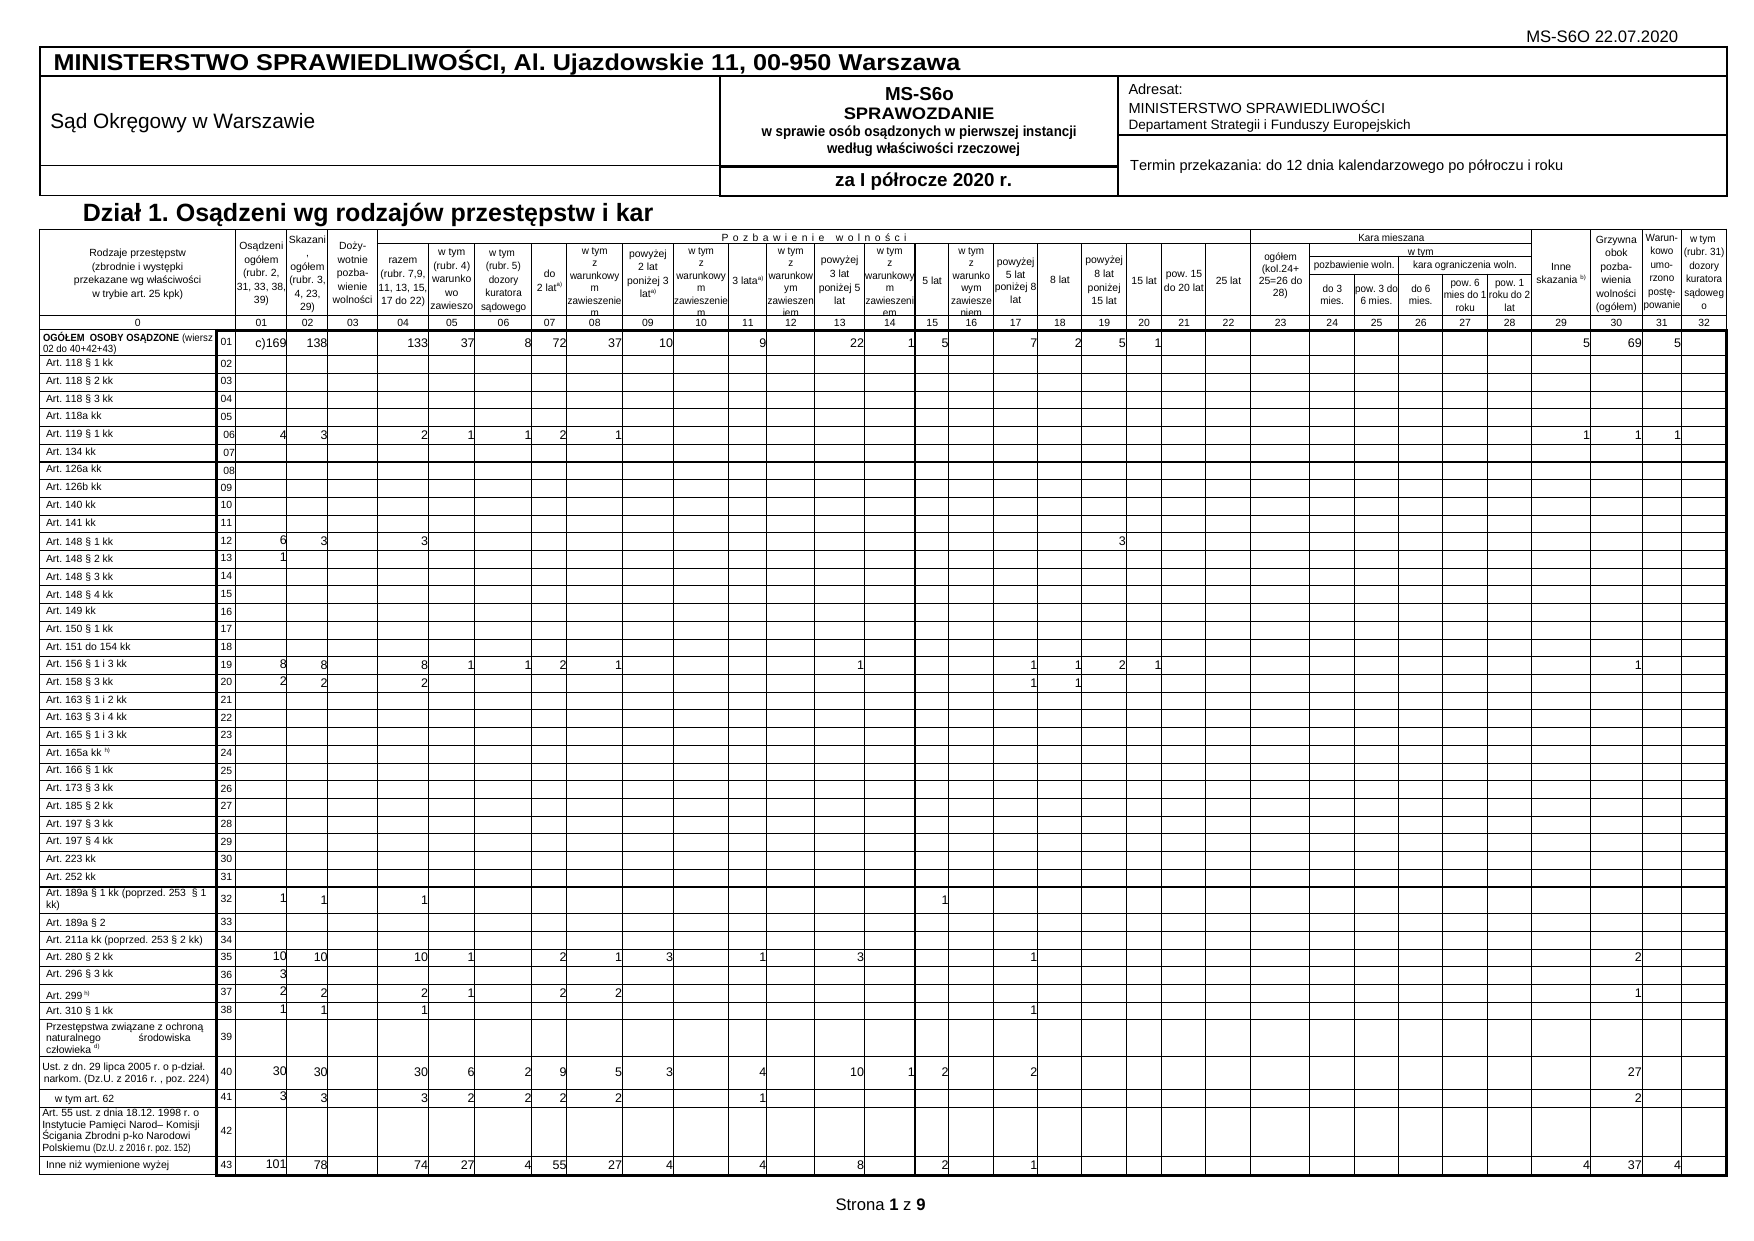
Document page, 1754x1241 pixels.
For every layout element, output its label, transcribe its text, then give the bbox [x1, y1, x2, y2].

table_cell [1310, 409, 1354, 426]
table_cell [1488, 427, 1531, 444]
table_cell Art. 118 § 3 kk [40, 392, 215, 408]
table_cell [1488, 1057, 1531, 1089]
table_cell [1682, 622, 1725, 638]
table_cell 15 [218, 586, 235, 603]
table_cell [1251, 985, 1309, 1002]
table_cell [865, 1020, 914, 1056]
table_cell [1162, 356, 1205, 373]
table_cell [1251, 516, 1309, 532]
table_cell [1038, 693, 1081, 709]
table_cell [729, 932, 766, 948]
table_cell [1206, 551, 1250, 568]
table_cell 8 [287, 657, 327, 674]
table_cell [865, 728, 914, 745]
table_cell Art. 163 § 1 i 2 kk [40, 693, 215, 709]
table_cell 2 [236, 985, 286, 1002]
table_cell 4 [1643, 1157, 1681, 1174]
table_cell [1399, 463, 1442, 479]
table_cell [916, 834, 948, 851]
table_cell [729, 604, 766, 621]
table_cell [378, 409, 428, 426]
table_cell [674, 852, 728, 869]
table_cell Art. 148 § 4 kk [40, 586, 215, 603]
table_cell za I półrocze 2020 r. [721, 168, 1117, 195]
table_header Kara mieszana [1251, 230, 1531, 243]
table_cell [532, 852, 566, 869]
table_cell [475, 498, 531, 514]
table_cell [674, 764, 728, 780]
table_cell [815, 1020, 864, 1056]
table_cell [287, 728, 327, 745]
table_cell pow. 6 mies do 1 roku [1443, 275, 1487, 315]
table_cell [767, 985, 814, 1002]
table_cell [815, 533, 864, 550]
table_cell [1251, 356, 1309, 373]
table_cell [1399, 1057, 1442, 1089]
table_cell [1251, 852, 1309, 869]
table_cell [1682, 932, 1725, 948]
table_cell [1443, 693, 1487, 709]
table_cell [1682, 799, 1725, 816]
table_cell 2 [236, 675, 286, 692]
table_cell [1310, 463, 1354, 479]
table_cell [1162, 985, 1205, 1002]
table_cell [1488, 950, 1531, 966]
table_cell 0 [40, 316, 235, 329]
table_cell 3 [287, 427, 327, 444]
table_cell [1643, 1020, 1681, 1056]
table_cell [429, 1108, 474, 1156]
table_cell Art. 134 kk [40, 445, 215, 461]
table_cell [1038, 356, 1081, 373]
table_cell [994, 427, 1037, 444]
table_cell 1 [729, 1090, 766, 1107]
table_cell [532, 967, 566, 984]
table_cell [1682, 1090, 1725, 1107]
table_cell [949, 1020, 993, 1056]
table_cell 2 [532, 427, 566, 444]
table_cell pow. 3 do 6 mies. [1355, 275, 1398, 315]
table_cell [949, 533, 993, 550]
table_cell 37 [1591, 1157, 1642, 1174]
table_cell [815, 551, 864, 568]
table_cell [994, 480, 1037, 497]
table_cell [767, 604, 814, 621]
table_cell [1251, 746, 1309, 762]
table_cell [916, 516, 948, 532]
table_cell [328, 533, 377, 550]
table_cell 07 [218, 445, 235, 461]
table_cell [328, 1157, 377, 1174]
table_cell [1082, 604, 1126, 621]
table_cell [1206, 533, 1250, 550]
table_cell 72 [532, 332, 566, 355]
table_cell [1038, 817, 1081, 833]
table_cell 4 [729, 1157, 766, 1174]
table_cell [1643, 640, 1681, 656]
table_cell [815, 498, 864, 514]
table_cell [767, 1108, 814, 1156]
table_cell [1643, 409, 1681, 426]
table_cell [1038, 445, 1081, 461]
table_cell [623, 888, 673, 913]
table_cell [1399, 356, 1442, 373]
table_cell [865, 1108, 914, 1156]
table_cell [1127, 799, 1161, 816]
table_cell 16 [949, 316, 993, 329]
table_cell [1532, 817, 1590, 833]
table_cell [865, 914, 914, 931]
table_cell 1 [567, 427, 622, 444]
table_cell [674, 888, 728, 913]
table_cell [475, 764, 531, 780]
table_cell [1127, 622, 1161, 638]
table_cell [1162, 817, 1205, 833]
table_cell [1206, 516, 1250, 532]
table_cell [1251, 332, 1309, 355]
table_cell [1206, 834, 1250, 851]
table_cell [287, 746, 327, 762]
table_cell 2 [1038, 332, 1081, 355]
table_cell [1251, 551, 1309, 568]
table_cell [1643, 764, 1681, 780]
table_cell [865, 888, 914, 913]
table_cell [1532, 1090, 1590, 1107]
table_cell [949, 516, 993, 532]
table_cell 8 [815, 1157, 864, 1174]
table_cell [949, 967, 993, 984]
table_cell [532, 1003, 566, 1019]
table_cell [1399, 604, 1442, 621]
table_cell [1532, 914, 1590, 931]
table_cell [1206, 710, 1250, 727]
table_cell [729, 781, 766, 798]
table_cell [865, 569, 914, 585]
table_cell [1127, 834, 1161, 851]
table_cell 16 [218, 604, 235, 621]
table_cell [1127, 693, 1161, 709]
table_cell [1643, 781, 1681, 798]
table_cell [1443, 427, 1487, 444]
table_cell [1643, 834, 1681, 851]
table_cell [994, 764, 1037, 780]
table_cell [475, 675, 531, 692]
table_cell [1355, 498, 1398, 514]
table_cell 3 [236, 967, 286, 984]
table_cell [949, 817, 993, 833]
table_cell [1206, 657, 1250, 674]
table_cell [1206, 1020, 1250, 1056]
table_cell [729, 888, 766, 913]
table_cell [532, 746, 566, 762]
table_cell [429, 480, 474, 497]
table_cell [41, 166, 719, 195]
table_cell [1591, 710, 1642, 727]
table_cell 4 [475, 1157, 531, 1174]
table_cell [1082, 1108, 1126, 1156]
table_cell [1532, 657, 1590, 674]
table_cell [532, 1108, 566, 1156]
table_cell [1206, 356, 1250, 373]
table_cell [1532, 764, 1590, 780]
table_cell [767, 569, 814, 585]
table_cell [236, 834, 286, 851]
table_cell [994, 834, 1037, 851]
table_cell [1591, 1003, 1642, 1019]
table_cell [429, 604, 474, 621]
table_cell [729, 746, 766, 762]
table_cell [729, 445, 766, 461]
table_cell [674, 1020, 728, 1056]
table_cell [815, 888, 864, 913]
table_cell 4 [1532, 1157, 1590, 1174]
table_cell [1082, 675, 1126, 692]
table_cell [1443, 799, 1487, 816]
table_cell [1038, 1108, 1081, 1156]
table_cell [1206, 852, 1250, 869]
table_cell [1127, 888, 1161, 913]
table_cell [1355, 657, 1398, 674]
table_cell [532, 710, 566, 727]
table_cell [1162, 1108, 1205, 1156]
table_cell [623, 569, 673, 585]
table_cell [1532, 967, 1590, 984]
table_cell [567, 914, 622, 931]
table_cell [1355, 516, 1398, 532]
table_cell [1162, 950, 1205, 966]
table_cell [429, 569, 474, 585]
table_cell [1591, 640, 1642, 656]
table_cell [674, 870, 728, 886]
table_cell [1251, 463, 1309, 479]
table_cell do 6 mies. [1399, 275, 1442, 315]
table_cell [475, 551, 531, 568]
table_cell [1310, 728, 1354, 745]
table_cell [475, 817, 531, 833]
table_cell [1682, 463, 1725, 479]
table_cell [1162, 427, 1205, 444]
table_cell [1591, 1020, 1642, 1056]
table_cell [1310, 675, 1354, 692]
table_cell [1127, 445, 1161, 461]
table_cell [949, 586, 993, 603]
table_cell [674, 374, 728, 391]
table_cell [729, 1108, 766, 1156]
table_cell powyżej 2 lat poniżej 3 lata) [623, 244, 673, 315]
table_cell [378, 586, 428, 603]
table_cell [674, 551, 728, 568]
table_cell [674, 463, 728, 479]
table_cell [328, 675, 377, 692]
table_cell [1399, 693, 1442, 709]
table_cell [328, 914, 377, 931]
table_cell [475, 693, 531, 709]
table_cell [475, 1020, 531, 1056]
table_cell [475, 870, 531, 886]
table_cell [475, 985, 531, 1002]
table_cell [1488, 799, 1531, 816]
table_cell [1162, 533, 1205, 550]
table_cell [328, 427, 377, 444]
table_cell [429, 932, 474, 948]
table_cell [1206, 932, 1250, 948]
table_cell [674, 445, 728, 461]
table_cell [1127, 498, 1161, 514]
table_cell [916, 914, 948, 931]
table_cell [1591, 870, 1642, 886]
table_cell [532, 409, 566, 426]
table_cell [1532, 409, 1590, 426]
table_cell [1127, 1003, 1161, 1019]
table_cell [1355, 675, 1398, 692]
table_cell [1162, 675, 1205, 692]
table_cell [994, 870, 1037, 886]
table_cell [378, 817, 428, 833]
table_cell 8 [475, 332, 531, 355]
table_cell [1310, 764, 1354, 780]
table_cell [378, 463, 428, 479]
table_cell Art. 197 § 3 kk [40, 817, 215, 833]
table_cell [865, 675, 914, 692]
table_cell [916, 640, 948, 656]
table_cell [729, 1020, 766, 1056]
table_cell [1643, 799, 1681, 816]
table_cell [1399, 728, 1442, 745]
table_cell [1038, 728, 1081, 745]
table_cell [567, 967, 622, 984]
table_cell [1355, 1057, 1398, 1089]
table_cell [949, 764, 993, 780]
table_cell [475, 586, 531, 603]
table_cell 30 [1591, 316, 1642, 329]
table_cell Ust. z dn. 29 lipca 2005 r. o p-dział. narkom. (Dz.U. z 2016 r. , poz. 224) [40, 1057, 215, 1089]
table_cell [1591, 622, 1642, 638]
table_cell [949, 1108, 993, 1156]
table_cell 55 [532, 1157, 566, 1174]
table_cell [1643, 870, 1681, 886]
table_cell 21 [218, 693, 235, 709]
table_cell [1488, 569, 1531, 585]
table_cell [287, 967, 327, 984]
table_cell [1399, 374, 1442, 391]
table_cell [994, 799, 1037, 816]
table_cell [949, 799, 993, 816]
table_cell [1355, 374, 1398, 391]
table_cell [328, 746, 377, 762]
table_cell [815, 870, 864, 886]
table_cell [674, 586, 728, 603]
table_cell [674, 967, 728, 984]
table_cell [674, 516, 728, 532]
table_cell [1251, 409, 1309, 426]
table_cell [328, 657, 377, 674]
table_cell [729, 1003, 766, 1019]
table_cell [1399, 852, 1442, 869]
table_cell [865, 374, 914, 391]
table_cell [567, 356, 622, 373]
table_cell [1443, 852, 1487, 869]
table_cell [475, 356, 531, 373]
table_cell 19 [218, 657, 235, 674]
table_cell [1127, 950, 1161, 966]
table_cell [1532, 852, 1590, 869]
table_cell [994, 551, 1037, 568]
table_cell [815, 764, 864, 780]
table_cell [1355, 356, 1398, 373]
table_cell [1162, 967, 1205, 984]
table_cell [1310, 516, 1354, 532]
table_cell [815, 356, 864, 373]
table_cell [949, 332, 993, 355]
table_cell pozbawienie woln. [1310, 257, 1398, 273]
table_cell [994, 1108, 1037, 1156]
table_cell [429, 675, 474, 692]
table_cell [1251, 480, 1309, 497]
table_cell [767, 374, 814, 391]
table_cell [623, 799, 673, 816]
table_cell 07 [532, 316, 566, 329]
table_cell [729, 463, 766, 479]
table_cell [1082, 1020, 1126, 1056]
table_cell [1591, 374, 1642, 391]
table_cell [949, 950, 993, 966]
table_cell [1162, 516, 1205, 532]
table_cell 26 [218, 781, 235, 798]
table_cell 3 [1082, 533, 1126, 550]
table_cell [1355, 569, 1398, 585]
table_cell [1127, 356, 1161, 373]
table_cell [1162, 551, 1205, 568]
table_cell [1251, 1108, 1309, 1156]
table_cell [1127, 569, 1161, 585]
table_cell [1082, 1057, 1126, 1089]
table_cell [1082, 710, 1126, 727]
table_cell 15 [916, 316, 948, 329]
table_cell 22 [1206, 316, 1250, 329]
table_cell [767, 516, 814, 532]
table_cell [1038, 710, 1081, 727]
table_cell 1 [994, 675, 1037, 692]
table_cell [328, 569, 377, 585]
table_cell [1162, 710, 1205, 727]
table_cell [674, 781, 728, 798]
table_cell [532, 932, 566, 948]
table_cell [287, 586, 327, 603]
table_cell 05 [429, 316, 474, 329]
table_cell [1399, 817, 1442, 833]
table_cell [1399, 781, 1442, 798]
table_cell [429, 817, 474, 833]
table_cell [532, 569, 566, 585]
table_cell [1162, 586, 1205, 603]
table_cell [865, 1003, 914, 1019]
table_cell [865, 781, 914, 798]
table_cell [1443, 604, 1487, 621]
table_cell [674, 710, 728, 727]
table_cell Art. 148 § 2 kk [40, 551, 215, 568]
table_cell do 3 mies. [1310, 275, 1354, 315]
table_cell Art. 158 § 3 kk [40, 675, 215, 692]
table_cell [1251, 498, 1309, 514]
table_cell w tym art. 62 [40, 1090, 215, 1107]
table_cell [1399, 932, 1442, 948]
table_cell [729, 586, 766, 603]
table_cell [815, 834, 864, 851]
table_cell [429, 586, 474, 603]
table_cell [865, 834, 914, 851]
table_cell [729, 392, 766, 408]
table_cell 1 [994, 657, 1037, 674]
table_cell [1082, 356, 1126, 373]
table_cell [623, 710, 673, 727]
table_cell [567, 586, 622, 603]
table_cell 38 [218, 1003, 235, 1019]
table_cell [1310, 569, 1354, 585]
table_cell [949, 498, 993, 514]
table_cell [1443, 1108, 1487, 1156]
table_cell [865, 1157, 914, 1174]
table_cell [1532, 1003, 1590, 1019]
table_cell [623, 1020, 673, 1056]
table_cell 10 [287, 950, 327, 966]
table_cell [1310, 1003, 1354, 1019]
table_cell Art. 189a § 2 [40, 914, 215, 931]
table_cell [1532, 710, 1590, 727]
table_cell [1251, 1057, 1309, 1089]
table_cell [767, 463, 814, 479]
table_cell 26 [1399, 316, 1442, 329]
table_cell [1443, 950, 1487, 966]
table_cell [236, 480, 286, 497]
text Dział 1. Osądzeni wg rodzajów przestępstw i kar [83, 201, 1678, 226]
table_cell [1682, 604, 1725, 621]
table_cell 1 [994, 950, 1037, 966]
table_cell [674, 640, 728, 656]
table_cell [1488, 746, 1531, 762]
table_cell [1082, 1090, 1126, 1107]
table_cell [287, 870, 327, 886]
table_cell 2 [532, 1090, 566, 1107]
table_cell [475, 967, 531, 984]
table_cell [994, 693, 1037, 709]
table_cell [1251, 586, 1309, 603]
table_cell powyżej 3 lat poniżej 5 lat [815, 244, 864, 315]
table_cell [378, 622, 428, 638]
table_cell [236, 498, 286, 514]
table_cell [916, 799, 948, 816]
table_cell [767, 710, 814, 727]
table_cell [328, 764, 377, 780]
table_cell [429, 967, 474, 984]
table_cell [1643, 657, 1681, 674]
table_cell [1443, 516, 1487, 532]
table_cell [328, 551, 377, 568]
table_cell [729, 516, 766, 532]
table_cell [1082, 693, 1126, 709]
table_header Warun- kowo umo- rzono postę- powanie [1643, 230, 1681, 315]
table_cell [1643, 1108, 1681, 1156]
table_cell [328, 463, 377, 479]
table_cell [1038, 551, 1081, 568]
table_cell Art. 189a § 1 kk (poprzed. 253 § 1 kk) [40, 888, 215, 913]
table_cell [949, 392, 993, 408]
table_cell 4 [729, 1057, 766, 1089]
table_cell [429, 746, 474, 762]
table_cell [1251, 569, 1309, 585]
table_cell [1591, 764, 1642, 780]
table_cell [287, 480, 327, 497]
table_cell [1532, 888, 1590, 913]
table_cell 3 [378, 533, 428, 550]
table_cell [1206, 950, 1250, 966]
table_cell [567, 675, 622, 692]
table_cell [1643, 817, 1681, 833]
table_cell [1643, 392, 1681, 408]
table_cell [1355, 622, 1398, 638]
table_cell [1443, 533, 1487, 550]
table_cell [1310, 1108, 1354, 1156]
table_cell [1399, 1090, 1442, 1107]
table_cell [916, 657, 948, 674]
table_cell [623, 392, 673, 408]
table_cell [1399, 551, 1442, 568]
table_cell [815, 374, 864, 391]
table_cell [1443, 1003, 1487, 1019]
table_cell [1643, 533, 1681, 550]
table_cell [287, 498, 327, 514]
table_cell [328, 967, 377, 984]
table_cell w tym z warunkowym zawieszeniem [674, 244, 728, 315]
table_cell [1399, 914, 1442, 931]
table_cell [1488, 728, 1531, 745]
table_cell [674, 675, 728, 692]
table_cell Art. 118 § 1 kk [40, 356, 215, 373]
table_cell [328, 1057, 377, 1089]
table_cell [1532, 604, 1590, 621]
table_cell [729, 799, 766, 816]
table_cell [1162, 1090, 1205, 1107]
table_cell [532, 480, 566, 497]
table_cell [1355, 914, 1398, 931]
table_cell [1488, 764, 1531, 780]
table_cell [1443, 746, 1487, 762]
table_cell [1038, 1157, 1081, 1174]
table_cell [1038, 1057, 1081, 1089]
table_cell [287, 914, 327, 931]
table_cell [916, 985, 948, 1002]
table_cell [1251, 950, 1309, 966]
table_cell [729, 870, 766, 886]
table_cell [1532, 516, 1590, 532]
table_cell [1443, 710, 1487, 727]
table_cell 37 [429, 332, 474, 355]
table_cell [475, 374, 531, 391]
table_cell [1488, 985, 1531, 1002]
table_cell [767, 445, 814, 461]
table_cell [1682, 1057, 1725, 1089]
table_cell [949, 356, 993, 373]
table_cell [916, 569, 948, 585]
table_cell [1682, 675, 1725, 692]
table_cell [1251, 374, 1309, 391]
table_cell 1 [567, 657, 622, 674]
table_cell kara ograniczenia woln. [1399, 257, 1531, 273]
table_cell [1127, 852, 1161, 869]
table_cell [1162, 888, 1205, 913]
table_cell [916, 950, 948, 966]
table_cell 31 [218, 870, 235, 886]
table_cell [1310, 640, 1354, 656]
table_cell [1488, 657, 1531, 674]
table_cell [328, 640, 377, 656]
table_cell Art. 140 kk [40, 498, 215, 514]
table_header w tym (rubr. 31) dozory kuratora sądowego [1682, 230, 1726, 315]
table_cell [1591, 392, 1642, 408]
table_cell [767, 950, 814, 966]
table_cell [1643, 480, 1681, 497]
table_cell [1162, 932, 1205, 948]
table_cell 13 [218, 551, 235, 568]
table_cell 13 [815, 316, 864, 329]
table_cell [429, 463, 474, 479]
table_cell [729, 764, 766, 780]
table_cell 1 [378, 888, 428, 913]
table_cell [1038, 392, 1081, 408]
table_cell Adresat: MINISTERSTWO SPRAWIEDLIWOŚCI Departament Strategii i Funduszy Europejskich [1119, 77, 1726, 134]
table_cell [236, 586, 286, 603]
table_cell [949, 374, 993, 391]
table_cell [1127, 480, 1161, 497]
table_cell 11 [218, 516, 235, 532]
table_cell 04 [378, 316, 428, 329]
table_cell [623, 427, 673, 444]
table_cell [1206, 498, 1250, 514]
table_cell 27 [429, 1157, 474, 1174]
table_cell [865, 533, 914, 550]
table_cell 6 [236, 533, 286, 550]
table_cell Art. 151 do 154 kk [40, 640, 215, 656]
table_cell 02 [287, 316, 327, 329]
table_cell [1251, 817, 1309, 833]
table_cell [1355, 409, 1398, 426]
table_cell [1310, 693, 1354, 709]
table_cell [1532, 622, 1590, 638]
table_cell 27 [567, 1157, 622, 1174]
table_cell 6 [429, 1057, 474, 1089]
table_cell [287, 1020, 327, 1056]
table_cell [1355, 1157, 1398, 1174]
table_cell [287, 852, 327, 869]
table_cell [1127, 392, 1161, 408]
table_cell [1443, 728, 1487, 745]
table_cell [865, 764, 914, 780]
table_cell [994, 516, 1037, 532]
table_cell [567, 1020, 622, 1056]
table_cell [1355, 932, 1398, 948]
table_header Inne skazania b) [1532, 230, 1590, 315]
table_cell 24 [1310, 316, 1354, 329]
table_cell [916, 781, 948, 798]
table_cell [767, 852, 814, 869]
table_cell [729, 834, 766, 851]
table_cell [378, 551, 428, 568]
table_cell [1591, 1108, 1642, 1156]
table_cell [1127, 1157, 1161, 1174]
table_cell [994, 985, 1037, 1002]
table_cell 1 [429, 657, 474, 674]
table_cell [1399, 480, 1442, 497]
table_cell [1162, 1020, 1205, 1056]
table_cell [1399, 427, 1442, 444]
table_cell [1682, 356, 1725, 373]
table_cell [475, 728, 531, 745]
table_cell [1251, 1090, 1309, 1107]
table_cell [532, 498, 566, 514]
table_cell [865, 852, 914, 869]
table_cell [328, 622, 377, 638]
table_cell 1 [287, 888, 327, 913]
table_cell [767, 640, 814, 656]
table_cell [1310, 1157, 1354, 1174]
table_cell [1038, 1020, 1081, 1056]
table_cell [1162, 374, 1205, 391]
table_cell [949, 622, 993, 638]
table_cell [865, 657, 914, 674]
table_cell [623, 516, 673, 532]
table_cell [916, 1003, 948, 1019]
table_cell Przestępstwa związane z ochroną naturalnego środowiska człowieka d) [40, 1020, 215, 1056]
table_cell 25 [1355, 316, 1398, 329]
table_cell [1127, 1090, 1161, 1107]
table_cell do 2 lata) [532, 244, 566, 315]
table_cell [1251, 445, 1309, 461]
table_cell [1443, 569, 1487, 585]
table_cell [1206, 640, 1250, 656]
table_cell [1443, 586, 1487, 603]
table_cell [1206, 622, 1250, 638]
table_cell [916, 1090, 948, 1107]
table_cell [815, 604, 864, 621]
table_cell [815, 799, 864, 816]
table_cell 2 [532, 950, 566, 966]
table_cell Art. 119 § 1 kk [40, 427, 215, 444]
table_cell [1162, 657, 1205, 674]
table_cell 03 [328, 316, 377, 329]
table_cell [287, 445, 327, 461]
table_cell [729, 728, 766, 745]
table_cell [949, 852, 993, 869]
table_cell [865, 392, 914, 408]
table_cell [429, 710, 474, 727]
table_cell Art. 165 § 1 i 3 kk [40, 728, 215, 745]
table_cell [1682, 710, 1725, 727]
table_cell [815, 480, 864, 497]
table_cell [815, 693, 864, 709]
table_cell [567, 551, 622, 568]
table_cell 29 [1532, 316, 1590, 329]
table_cell [865, 604, 914, 621]
table_cell 04 [218, 392, 235, 408]
table_cell [1643, 932, 1681, 948]
table_cell 8 lat [1038, 244, 1081, 315]
table_cell [1399, 657, 1442, 674]
table_cell [767, 1157, 814, 1174]
table_cell 01 [218, 332, 235, 355]
table_cell [378, 1020, 428, 1056]
table_cell 01 [236, 316, 286, 329]
table_cell [1399, 1020, 1442, 1056]
table_cell [1127, 374, 1161, 391]
table_cell [236, 914, 286, 931]
table_cell 2 [567, 1090, 622, 1107]
table_cell [475, 799, 531, 816]
table_cell 2 [1082, 657, 1126, 674]
table_cell [815, 852, 864, 869]
table_cell [1682, 817, 1725, 833]
table_cell Art. 223 kk [40, 852, 215, 869]
table_cell [532, 551, 566, 568]
table_cell [767, 799, 814, 816]
table_cell [1355, 852, 1398, 869]
table_cell [1443, 817, 1487, 833]
table_cell [674, 427, 728, 444]
table_cell [1682, 693, 1725, 709]
table_cell [1082, 967, 1126, 984]
table_cell [994, 569, 1037, 585]
table_cell [1162, 622, 1205, 638]
table_cell [1251, 967, 1309, 984]
table_cell [916, 480, 948, 497]
table_cell [865, 710, 914, 727]
table_cell [1206, 480, 1250, 497]
table_cell [994, 374, 1037, 391]
table_cell 1 [994, 1003, 1037, 1019]
table_cell [1488, 781, 1531, 798]
table_cell [1251, 932, 1309, 948]
table_cell [1355, 445, 1398, 461]
table_cell 37 [218, 985, 235, 1002]
table_cell [532, 392, 566, 408]
table_cell [1643, 586, 1681, 603]
table_cell [1127, 409, 1161, 426]
table_cell [916, 498, 948, 514]
table_cell 3 [623, 1057, 673, 1089]
table_cell Art. 166 § 1 kk [40, 764, 215, 780]
table_cell [994, 932, 1037, 948]
table_cell [1206, 332, 1250, 355]
table_cell [236, 746, 286, 762]
table_cell 2 [475, 1057, 531, 1089]
table_cell [567, 834, 622, 851]
table_cell 1 [1643, 427, 1681, 444]
table_cell 39 [218, 1020, 235, 1056]
table_cell [767, 914, 814, 931]
table_cell [1038, 604, 1081, 621]
table_cell 8 [378, 657, 428, 674]
table_cell [767, 392, 814, 408]
table_cell [328, 710, 377, 727]
table_cell [236, 516, 286, 532]
table_cell [475, 392, 531, 408]
table_cell [1310, 445, 1354, 461]
table_cell [674, 746, 728, 762]
table_cell [1310, 604, 1354, 621]
table_cell [1206, 888, 1250, 913]
table_cell [1206, 1108, 1250, 1156]
table_cell [567, 852, 622, 869]
table_cell [328, 888, 377, 913]
table_cell [1082, 799, 1126, 816]
table_cell [567, 1003, 622, 1019]
table_cell [815, 746, 864, 762]
table_cell [767, 781, 814, 798]
table_cell w tym (rubr. 5) dozory kuratora sądowego [475, 244, 531, 315]
table_cell [1591, 675, 1642, 692]
table_cell [1082, 569, 1126, 585]
table_cell [994, 781, 1037, 798]
table_cell [1682, 746, 1725, 762]
table_cell [1206, 392, 1250, 408]
table_cell [1443, 551, 1487, 568]
table_cell [1682, 427, 1725, 444]
table_cell [1591, 498, 1642, 514]
table_cell w tym z warunkowym zawieszeniem [949, 244, 993, 315]
table_cell [623, 764, 673, 780]
table_cell [429, 409, 474, 426]
table_cell [949, 604, 993, 621]
table_cell [1591, 852, 1642, 869]
table_cell [1206, 967, 1250, 984]
table_cell 1 [865, 1057, 914, 1089]
table_cell [567, 409, 622, 426]
table_cell 5 [916, 332, 948, 355]
table_cell [815, 1090, 864, 1107]
table_cell 34 [218, 932, 235, 948]
table_cell [1682, 516, 1725, 532]
table_cell [815, 728, 864, 745]
table_cell [949, 551, 993, 568]
table_cell [1082, 463, 1126, 479]
table_cell 1 [1532, 427, 1590, 444]
table_cell [1310, 657, 1354, 674]
table_cell [1532, 1020, 1590, 1056]
table_cell [1443, 870, 1487, 886]
table_cell [1355, 764, 1398, 780]
table_cell [1038, 516, 1081, 532]
table_cell [623, 480, 673, 497]
table_cell [623, 817, 673, 833]
table_cell [1038, 781, 1081, 798]
table_cell [328, 586, 377, 603]
table_cell 14 [865, 316, 914, 329]
table_cell [674, 533, 728, 550]
table_cell [729, 551, 766, 568]
table_cell [1206, 586, 1250, 603]
table_cell 138 [287, 332, 327, 355]
table_cell [1251, 1020, 1309, 1056]
table_cell [1082, 622, 1126, 638]
table_cell [378, 746, 428, 762]
table_cell [429, 498, 474, 514]
table_cell [865, 622, 914, 638]
table_cell [1310, 950, 1354, 966]
table_cell [1310, 817, 1354, 833]
table_cell [1355, 480, 1398, 497]
table_cell 10 [815, 1057, 864, 1089]
table_cell [1310, 480, 1354, 497]
table_cell [1355, 799, 1398, 816]
table_cell [767, 498, 814, 514]
table_cell [1643, 746, 1681, 762]
table_cell [623, 1003, 673, 1019]
table_cell [1591, 799, 1642, 816]
table_cell 09 [623, 316, 673, 329]
table_cell 1 [729, 950, 766, 966]
table_cell 101 [236, 1157, 286, 1174]
table_cell [567, 374, 622, 391]
table_cell [1532, 985, 1590, 1002]
table_cell [994, 392, 1037, 408]
table_cell [1127, 1057, 1161, 1089]
table_cell [429, 781, 474, 798]
table_cell [1310, 622, 1354, 638]
table_cell [475, 852, 531, 869]
table_cell [994, 852, 1037, 869]
table_cell [1206, 781, 1250, 798]
table_cell [815, 445, 864, 461]
table_cell 1 [429, 950, 474, 966]
table_cell [1399, 640, 1442, 656]
table_cell [674, 498, 728, 514]
table_cell [674, 817, 728, 833]
table_cell 18 [218, 640, 235, 656]
table_cell [994, 817, 1037, 833]
table_cell [767, 533, 814, 550]
table_cell [475, 640, 531, 656]
table_cell [1310, 551, 1354, 568]
table_cell [475, 463, 531, 479]
table_cell [475, 888, 531, 913]
table_cell [236, 640, 286, 656]
table_cell [865, 799, 914, 816]
table_cell [475, 569, 531, 585]
table_cell Art. 141 kk [40, 516, 215, 532]
table_cell [674, 1157, 728, 1174]
table_cell [1399, 516, 1442, 532]
table_cell [1643, 967, 1681, 984]
table_cell [865, 932, 914, 948]
table_cell [1206, 427, 1250, 444]
table_cell [1643, 604, 1681, 621]
table_cell pow. 1 roku do 2 lat [1488, 275, 1531, 315]
table_cell [1591, 834, 1642, 851]
table_cell [623, 409, 673, 426]
table_cell 3 [287, 533, 327, 550]
table_cell Art. 252 kk [40, 870, 215, 886]
table_cell [429, 852, 474, 869]
table_cell [767, 728, 814, 745]
table_cell 3 [815, 950, 864, 966]
table_cell 41 [218, 1090, 235, 1107]
table_cell [1082, 427, 1126, 444]
table_cell [1038, 852, 1081, 869]
table_cell [1488, 392, 1531, 408]
table_cell [1532, 950, 1590, 966]
table_cell [623, 932, 673, 948]
table_cell [1532, 463, 1590, 479]
table_cell [1399, 332, 1442, 355]
table_cell [767, 746, 814, 762]
table_cell [1162, 1003, 1205, 1019]
table_cell [767, 1057, 814, 1089]
table_cell [475, 516, 531, 532]
table_cell [994, 498, 1037, 514]
table_cell [1488, 675, 1531, 692]
table_cell [532, 888, 566, 913]
table_cell [1355, 1020, 1398, 1056]
table_cell [378, 781, 428, 798]
table_cell [287, 622, 327, 638]
table_cell ogółem (kol.24+ 25=26 do 28) [1251, 244, 1309, 315]
table_cell [1127, 781, 1161, 798]
table_cell 8 [236, 657, 286, 674]
table_cell 03 [218, 374, 235, 391]
table_cell [1082, 746, 1126, 762]
table_cell [287, 392, 327, 408]
table_cell [767, 480, 814, 497]
table_cell [1206, 569, 1250, 585]
table_cell [328, 374, 377, 391]
table_cell [1488, 693, 1531, 709]
table_cell [1591, 551, 1642, 568]
table_cell 3 [623, 950, 673, 966]
table_cell [767, 427, 814, 444]
table_cell [1591, 445, 1642, 461]
table_cell 2 [532, 657, 566, 674]
table_cell [1682, 480, 1725, 497]
table_cell [567, 622, 622, 638]
table_cell [815, 781, 864, 798]
table_cell [567, 764, 622, 780]
table_cell [1082, 728, 1126, 745]
table_cell [1591, 569, 1642, 585]
table_cell [1082, 834, 1126, 851]
table_cell [1038, 985, 1081, 1002]
table_cell [567, 817, 622, 833]
table_cell [1355, 950, 1398, 966]
table_cell [1443, 834, 1487, 851]
table_cell [1162, 1057, 1205, 1089]
table_cell [1443, 640, 1487, 656]
table_cell [1532, 356, 1590, 373]
table_cell [475, 746, 531, 762]
table_cell [1082, 888, 1126, 913]
table_cell [1127, 870, 1161, 886]
table_cell [1443, 392, 1487, 408]
table_cell [532, 817, 566, 833]
table_cell [1310, 332, 1354, 355]
table_cell [287, 932, 327, 948]
table_cell [1127, 914, 1161, 931]
table_cell [378, 569, 428, 585]
table_cell [1643, 728, 1681, 745]
table_cell [916, 533, 948, 550]
table_cell [1643, 914, 1681, 931]
table_cell 1 [1591, 985, 1642, 1002]
table_cell [949, 746, 993, 762]
table_cell 69 [1591, 332, 1642, 355]
table_cell [378, 516, 428, 532]
table_cell [767, 888, 814, 913]
table_cell 28 [1488, 316, 1531, 329]
table_cell [567, 746, 622, 762]
table_cell [1488, 374, 1531, 391]
table_cell [236, 604, 286, 621]
table_cell 3 [236, 1090, 286, 1107]
table_cell [916, 604, 948, 621]
table_cell [1127, 604, 1161, 621]
table_cell [623, 640, 673, 656]
table_cell [287, 409, 327, 426]
table_cell [1162, 764, 1205, 780]
table_cell [949, 870, 993, 886]
table_cell [567, 781, 622, 798]
table_cell [1355, 985, 1398, 1002]
table_cell [1682, 533, 1725, 550]
table_cell [1443, 445, 1487, 461]
table_cell [532, 604, 566, 621]
table_cell [1399, 710, 1442, 727]
table_cell [1310, 427, 1354, 444]
table_cell [328, 834, 377, 851]
table_cell Art. 280 § 2 kk [40, 950, 215, 966]
table_cell [1682, 967, 1725, 984]
table_cell [994, 409, 1037, 426]
table_cell [815, 516, 864, 532]
table_cell [1591, 533, 1642, 550]
table_cell [1162, 569, 1205, 585]
table_cell [1162, 914, 1205, 931]
table_cell Art. 211a kk (poprzed. 253 § 2 kk) [40, 932, 215, 948]
table_cell [236, 764, 286, 780]
table_cell [994, 1020, 1037, 1056]
table_cell [916, 967, 948, 984]
table_cell [1127, 932, 1161, 948]
table_cell [916, 932, 948, 948]
table_cell 1 [475, 657, 531, 674]
table_cell [1162, 728, 1205, 745]
table_cell [378, 710, 428, 727]
table_cell [1251, 1003, 1309, 1019]
table_cell [1082, 1157, 1126, 1174]
table_cell [865, 356, 914, 373]
table_cell [994, 888, 1037, 913]
table_cell [236, 817, 286, 833]
table_cell [949, 1157, 993, 1174]
table_cell [236, 409, 286, 426]
table_cell 2 [567, 985, 622, 1002]
table_cell [429, 914, 474, 931]
table_cell [1399, 1157, 1442, 1174]
table_cell [567, 480, 622, 497]
table_cell [567, 693, 622, 709]
table_cell [916, 710, 948, 727]
table_cell [236, 356, 286, 373]
table_cell [1162, 781, 1205, 798]
table_cell [1399, 888, 1442, 913]
table_cell [429, 764, 474, 780]
table_cell [567, 516, 622, 532]
table_cell 32 [218, 888, 235, 913]
table_cell [865, 516, 914, 532]
table_cell [767, 870, 814, 886]
table_cell 37 [567, 332, 622, 355]
table_cell [623, 1090, 673, 1107]
table_cell [378, 445, 428, 461]
table_cell [1355, 870, 1398, 886]
table_cell [815, 932, 864, 948]
table_cell [815, 586, 864, 603]
table_cell 10 [378, 950, 428, 966]
table_cell [1643, 445, 1681, 461]
table_cell [1082, 392, 1126, 408]
table_cell 1 [429, 985, 474, 1002]
table_cell [532, 781, 566, 798]
table_cell [567, 640, 622, 656]
table_cell [674, 409, 728, 426]
table_cell [1532, 1108, 1590, 1156]
table_cell [378, 693, 428, 709]
table_cell [475, 445, 531, 461]
table_cell [1251, 657, 1309, 674]
table_cell [1038, 799, 1081, 816]
table_cell [1643, 693, 1681, 709]
table_cell [1162, 852, 1205, 869]
table_cell [1643, 463, 1681, 479]
table_cell [532, 675, 566, 692]
table_cell [328, 409, 377, 426]
table_cell [1038, 374, 1081, 391]
table_cell [1591, 516, 1642, 532]
table_cell [1682, 985, 1725, 1002]
table_cell 22 [815, 332, 864, 355]
table_cell [994, 356, 1037, 373]
table_cell w tym (rubr. 4) warunkowo zawieszono [429, 244, 474, 315]
table_cell [949, 693, 993, 709]
table_cell [623, 728, 673, 745]
table_cell [994, 622, 1037, 638]
table_cell [1162, 870, 1205, 886]
table_cell 23 [1251, 316, 1309, 329]
table_cell razem (rubr. 7,9, 11, 13, 15, 17 do 22) [378, 244, 428, 315]
table_cell [1127, 640, 1161, 656]
table_cell [674, 332, 728, 355]
table_cell [1643, 888, 1681, 913]
table_cell [994, 463, 1037, 479]
table_cell [1682, 1020, 1725, 1056]
table_cell [1082, 445, 1126, 461]
table_cell [475, 781, 531, 798]
table_cell [767, 1003, 814, 1019]
table_cell [475, 480, 531, 497]
table_cell 2 [916, 1057, 948, 1089]
table_cell [674, 950, 728, 966]
table_cell [1591, 409, 1642, 426]
table_cell [475, 604, 531, 621]
table_cell [1532, 1057, 1590, 1089]
table_cell [287, 764, 327, 780]
table_cell [949, 834, 993, 851]
table_cell [475, 622, 531, 638]
table_cell 20 [1127, 316, 1161, 329]
table_cell 06 [218, 427, 235, 444]
table_cell [1488, 914, 1531, 931]
table_cell [1355, 586, 1398, 603]
table_cell [1082, 870, 1126, 886]
table_cell [328, 985, 377, 1002]
table_cell [1488, 516, 1531, 532]
table_cell Art. 197 § 4 kk [40, 834, 215, 851]
table_cell [1682, 1157, 1725, 1174]
table_cell [994, 586, 1037, 603]
table_cell [1532, 834, 1590, 851]
table_cell [1162, 463, 1205, 479]
table_cell [767, 932, 814, 948]
table_cell 22 [218, 710, 235, 727]
table_cell [623, 746, 673, 762]
table_cell [1206, 817, 1250, 833]
table_cell [1643, 374, 1681, 391]
table_cell [328, 1108, 377, 1156]
table_cell [287, 516, 327, 532]
table_cell [287, 551, 327, 568]
table_cell [1038, 498, 1081, 514]
table_cell [767, 622, 814, 638]
table_cell [378, 604, 428, 621]
table_cell [1643, 985, 1681, 1002]
table_cell Art. 173 § 3 kk [40, 781, 215, 798]
table_cell 25 lat [1206, 244, 1250, 315]
table_cell [287, 817, 327, 833]
table_cell [328, 932, 377, 948]
table_cell [1206, 374, 1250, 391]
table_cell [623, 1108, 673, 1156]
table_cell Art. 126b kk [40, 480, 215, 497]
table_cell Art. 156 § 1 i 3 kk [40, 657, 215, 674]
table_cell [1443, 967, 1487, 984]
table_cell [1643, 675, 1681, 692]
table_cell [729, 852, 766, 869]
table_cell [1082, 640, 1126, 656]
table_cell [328, 781, 377, 798]
table_cell 2 [916, 1157, 948, 1174]
table_cell [1443, 781, 1487, 798]
table_cell [815, 675, 864, 692]
table_header Pozbawienie wolności [378, 230, 1250, 243]
table_cell [865, 480, 914, 497]
table_cell [729, 498, 766, 514]
table_cell [1038, 427, 1081, 444]
table_cell [674, 622, 728, 638]
table_cell [1682, 764, 1725, 780]
table_cell [949, 1057, 993, 1089]
table_cell [916, 764, 948, 780]
table_cell [1682, 586, 1725, 603]
table_cell 21 [1162, 316, 1205, 329]
table_cell [1162, 746, 1205, 762]
table_cell [1127, 551, 1161, 568]
table_cell [1443, 1020, 1487, 1056]
table_cell 1 [236, 551, 286, 568]
table_cell [623, 622, 673, 638]
table_cell 02 [218, 356, 235, 373]
table_cell [1488, 640, 1531, 656]
table_cell [865, 498, 914, 514]
table_cell [994, 728, 1037, 745]
table_cell [1251, 728, 1309, 745]
table_cell [1162, 799, 1205, 816]
table_cell [328, 693, 377, 709]
table_cell [1127, 675, 1161, 692]
table_cell [1488, 604, 1531, 621]
table_cell 30 [236, 1057, 286, 1089]
table_cell [865, 985, 914, 1002]
table_cell [567, 870, 622, 886]
table_cell [532, 764, 566, 780]
table_cell c)169 [236, 332, 286, 355]
table_cell 12 [218, 533, 235, 550]
table_cell [429, 551, 474, 568]
table_cell 40 [218, 1057, 235, 1089]
table_cell [1251, 675, 1309, 692]
table_cell [729, 374, 766, 391]
table_cell [729, 657, 766, 674]
table_cell 23 [218, 728, 235, 745]
table_cell [994, 746, 1037, 762]
table_cell [916, 693, 948, 709]
table_cell [1038, 463, 1081, 479]
table_cell [1399, 870, 1442, 886]
table_cell [328, 1090, 377, 1107]
table_cell [429, 1003, 474, 1019]
table_cell [949, 427, 993, 444]
table_cell [328, 604, 377, 621]
table_cell [949, 480, 993, 497]
table_cell [236, 799, 286, 816]
table_cell [287, 693, 327, 709]
table_cell [1206, 445, 1250, 461]
table_cell [729, 569, 766, 585]
table_cell [287, 781, 327, 798]
table_cell [1127, 1020, 1161, 1056]
table_cell [729, 640, 766, 656]
table_cell [623, 356, 673, 373]
table_cell 5 [1082, 332, 1126, 355]
table_cell [623, 914, 673, 931]
table_cell [1206, 463, 1250, 479]
table_cell [1127, 967, 1161, 984]
table_cell [532, 1020, 566, 1056]
table_cell [729, 427, 766, 444]
table_cell [1162, 392, 1205, 408]
table_cell [815, 1003, 864, 1019]
table_cell [767, 1020, 814, 1056]
table_cell [1488, 932, 1531, 948]
table_cell [1399, 799, 1442, 816]
table_cell 1 [994, 1157, 1037, 1174]
table_cell [1251, 914, 1309, 931]
table_cell [1251, 710, 1309, 727]
table_cell [1399, 967, 1442, 984]
table_cell [1206, 1057, 1250, 1089]
table_cell [567, 1108, 622, 1156]
table_cell [949, 640, 993, 656]
table_cell 1 [865, 332, 914, 355]
table_cell [567, 888, 622, 913]
table_cell 5 [567, 1057, 622, 1089]
table_cell [429, 728, 474, 745]
table_cell [1082, 985, 1126, 1002]
table_cell [532, 445, 566, 461]
table_cell [1488, 498, 1531, 514]
table_cell [429, 356, 474, 373]
table_cell [1310, 852, 1354, 869]
table_cell [328, 728, 377, 745]
table_cell [429, 799, 474, 816]
table_cell [1488, 356, 1531, 373]
table_cell [378, 870, 428, 886]
table_cell [865, 551, 914, 568]
table_cell [949, 1090, 993, 1107]
table_cell [429, 533, 474, 550]
table_cell [1532, 374, 1590, 391]
table_cell [236, 1020, 286, 1056]
table_cell 2 [1591, 950, 1642, 966]
table_cell [1682, 392, 1725, 408]
table_cell [567, 533, 622, 550]
table_cell Art. 150 § 1 kk [40, 622, 215, 638]
table_cell 4 [236, 427, 286, 444]
table_cell [1682, 781, 1725, 798]
table_cell [236, 932, 286, 948]
table_cell [1355, 533, 1398, 550]
table_cell [236, 870, 286, 886]
table_cell [729, 693, 766, 709]
table_cell [623, 445, 673, 461]
table_cell 27 [218, 799, 235, 816]
table_cell [1443, 985, 1487, 1002]
table_cell [1682, 1108, 1725, 1156]
table_cell [1399, 409, 1442, 426]
table_cell [1488, 710, 1531, 727]
table_cell [1038, 569, 1081, 585]
table_cell [674, 392, 728, 408]
table_cell [623, 693, 673, 709]
table_cell [916, 551, 948, 568]
table_cell 1 [815, 657, 864, 674]
table_cell [475, 1003, 531, 1019]
table_cell Inne niż wymienione wyżej [40, 1157, 215, 1174]
table_cell [1399, 834, 1442, 851]
table_cell [674, 985, 728, 1002]
table_cell [1488, 1020, 1531, 1056]
table_cell [949, 569, 993, 585]
table_cell [1162, 445, 1205, 461]
table_cell [916, 1108, 948, 1156]
table_cell [767, 551, 814, 568]
table_cell [328, 332, 377, 355]
table_cell OGÓŁEM OSOBY OSĄDZONE (wiersz 02 do 40+42+43) [40, 330, 215, 355]
table_cell [674, 914, 728, 931]
table_cell powyżej 5 lat poniżej 8 lat [994, 244, 1037, 315]
table_cell [328, 799, 377, 816]
table_cell [475, 834, 531, 851]
table_cell [623, 498, 673, 514]
table_cell 3 [287, 1090, 327, 1107]
table_cell [1399, 533, 1442, 550]
table_cell [378, 728, 428, 745]
table_header Grzywna obok pozba- wienia wolności (ogółem) [1591, 230, 1642, 315]
table_cell [1310, 932, 1354, 948]
table_cell [916, 675, 948, 692]
table_cell 133 [378, 332, 428, 355]
table_cell [1251, 604, 1309, 621]
table_cell [475, 533, 531, 550]
table_cell [1127, 728, 1161, 745]
table_cell [287, 1108, 327, 1156]
table_cell 1 [1127, 332, 1161, 355]
table_cell 9 [532, 1057, 566, 1089]
table_cell [328, 817, 377, 833]
table_cell [729, 533, 766, 550]
table_cell [1443, 332, 1487, 355]
table_cell 08 [218, 463, 235, 479]
table_cell [1206, 604, 1250, 621]
table_cell 10 [236, 950, 286, 966]
table_cell [378, 356, 428, 373]
table_cell [994, 533, 1037, 550]
table_cell [1643, 551, 1681, 568]
table_cell [1206, 693, 1250, 709]
table_cell 2 [378, 985, 428, 1002]
table_cell [1591, 356, 1642, 373]
table_cell [1643, 950, 1681, 966]
table_cell [916, 463, 948, 479]
table_cell [328, 392, 377, 408]
table_cell [1082, 480, 1126, 497]
table_cell pow. 15 do 20 lat [1162, 244, 1205, 315]
table_cell [567, 728, 622, 745]
table_cell [328, 852, 377, 869]
table_cell [1206, 985, 1250, 1002]
table_cell [1443, 657, 1487, 674]
table_cell [1355, 728, 1398, 745]
table_cell [674, 480, 728, 497]
table_cell [815, 914, 864, 931]
table_cell [287, 604, 327, 621]
table_cell [1643, 498, 1681, 514]
table_cell [475, 409, 531, 426]
table_cell Art. 148 § 1 kk [40, 533, 215, 550]
table_cell [1399, 445, 1442, 461]
table_cell [1082, 516, 1126, 532]
table_cell [236, 569, 286, 585]
table_cell 29 [218, 834, 235, 851]
table_cell [378, 374, 428, 391]
table_cell [1251, 622, 1309, 638]
table_cell 5 lat [916, 244, 948, 315]
table_cell w tym z warunkowym zawieszeniem [767, 244, 814, 315]
table_cell [1682, 888, 1725, 913]
table_cell [865, 870, 914, 886]
table_cell [1643, 516, 1681, 532]
table_cell [1682, 728, 1725, 745]
table_cell Art. 149 kk [40, 604, 215, 621]
table_cell 05 [218, 409, 235, 426]
table_cell [1443, 480, 1487, 497]
table_cell [475, 932, 531, 948]
table_cell [1591, 586, 1642, 603]
table_cell [1682, 409, 1725, 426]
table_cell [378, 640, 428, 656]
table_cell 18 [1038, 316, 1081, 329]
table_cell [1443, 409, 1487, 426]
table_cell [916, 374, 948, 391]
table_cell [674, 569, 728, 585]
table_cell [429, 693, 474, 709]
table_cell [916, 1020, 948, 1056]
table_cell [1310, 985, 1354, 1002]
table_cell [949, 985, 993, 1002]
table_cell [1355, 1003, 1398, 1019]
table_cell [1532, 728, 1590, 745]
table_cell [865, 950, 914, 966]
table_cell 2 [287, 985, 327, 1002]
table_cell [1532, 870, 1590, 886]
table_cell [1643, 1003, 1681, 1019]
table_cell 33 [218, 914, 235, 931]
table_cell [994, 914, 1037, 931]
table_cell [1082, 551, 1126, 568]
table_cell [1355, 392, 1398, 408]
table_cell [1532, 693, 1590, 709]
table_cell [378, 799, 428, 816]
table_cell [1532, 586, 1590, 603]
table_cell [1038, 409, 1081, 426]
table_cell [949, 409, 993, 426]
table_cell [1082, 817, 1126, 833]
table_header Doży- wotnie pozba- wienie wolności [328, 230, 377, 315]
table_cell [1038, 533, 1081, 550]
table_cell [1488, 622, 1531, 638]
table_cell [532, 914, 566, 931]
table_cell [674, 1003, 728, 1019]
table_cell [1162, 480, 1205, 497]
table_cell [994, 640, 1037, 656]
table_cell [865, 586, 914, 603]
table_cell [236, 781, 286, 798]
table_cell [1488, 533, 1531, 550]
table_cell [1310, 498, 1354, 514]
table_cell [1162, 409, 1205, 426]
table_cell [532, 516, 566, 532]
table_cell [1591, 480, 1642, 497]
table_cell [815, 569, 864, 585]
table_cell [1355, 463, 1398, 479]
table_cell [1643, 852, 1681, 869]
table_cell [623, 781, 673, 798]
table_cell [287, 374, 327, 391]
table_cell [1038, 746, 1081, 762]
table_cell [916, 852, 948, 869]
table_cell [1127, 586, 1161, 603]
table_cell [1643, 710, 1681, 727]
table_cell [1355, 834, 1398, 851]
table_cell [1488, 551, 1531, 568]
table_cell [949, 914, 993, 931]
table_cell [767, 332, 814, 355]
table_cell [1310, 914, 1354, 931]
table_cell Art. 148 § 3 kk [40, 569, 215, 585]
table_cell [767, 967, 814, 984]
table_cell [1082, 950, 1126, 966]
table_cell [1682, 1003, 1725, 1019]
table_cell [567, 799, 622, 816]
table_cell [429, 640, 474, 656]
table_cell 06 [475, 316, 531, 329]
table_cell [865, 967, 914, 984]
table_cell [623, 586, 673, 603]
table_cell [1443, 1090, 1487, 1107]
table_cell 9 [729, 332, 766, 355]
table_cell [1162, 498, 1205, 514]
table_cell [674, 799, 728, 816]
table_cell [767, 834, 814, 851]
table_cell [1127, 516, 1161, 532]
table_cell [429, 516, 474, 532]
table_cell [567, 569, 622, 585]
table_cell [815, 1108, 864, 1156]
table_cell [287, 569, 327, 585]
table_cell [623, 533, 673, 550]
table_cell [674, 1090, 728, 1107]
table_cell [1591, 746, 1642, 762]
table_cell [729, 675, 766, 692]
table_cell [236, 374, 286, 391]
table_cell 1 [1127, 657, 1161, 674]
table_cell [623, 834, 673, 851]
table_header MINISTERSTWO SPRAWIEDLIWOŚCI, Al. Ujazdowskie 11, 00-950 Warszawa [41, 48, 1726, 75]
table_cell 30 [218, 852, 235, 869]
table_cell [1038, 888, 1081, 913]
table_cell [949, 1003, 993, 1019]
table_cell [1682, 551, 1725, 568]
table_cell [1488, 888, 1531, 913]
table_cell [328, 498, 377, 514]
table_cell [475, 914, 531, 931]
table_cell [1643, 1057, 1681, 1089]
table_cell [378, 834, 428, 851]
table_cell [1355, 710, 1398, 727]
table_cell 27 [1591, 1057, 1642, 1089]
table_cell [1488, 1090, 1531, 1107]
table_cell [1310, 870, 1354, 886]
table_cell [429, 1020, 474, 1056]
table_cell [1399, 746, 1442, 762]
table_cell [567, 932, 622, 948]
table_cell 12 [767, 316, 814, 329]
table_cell [1310, 356, 1354, 373]
table_cell [1443, 675, 1487, 692]
table_cell [1355, 746, 1398, 762]
table_cell [1127, 817, 1161, 833]
table_cell [1310, 586, 1354, 603]
table_cell 1 [429, 427, 474, 444]
table_cell [532, 463, 566, 479]
table_cell 11 [729, 316, 766, 329]
table_cell [1251, 764, 1309, 780]
table_cell [1310, 888, 1354, 913]
table_cell [1355, 604, 1398, 621]
table_cell [623, 374, 673, 391]
table_cell [815, 985, 864, 1002]
table_cell [378, 852, 428, 869]
table_cell [815, 622, 864, 638]
table_cell [994, 1090, 1037, 1107]
table_cell [567, 392, 622, 408]
table_cell [1591, 463, 1642, 479]
table_cell Art. 299 h) [40, 985, 215, 1002]
table_cell 1 [236, 1003, 286, 1019]
table_cell [1443, 356, 1487, 373]
table_cell [378, 764, 428, 780]
table_cell [865, 640, 914, 656]
table_cell [1682, 657, 1725, 674]
table_cell [1488, 332, 1531, 355]
table_cell [1488, 1157, 1531, 1174]
table_cell [1251, 799, 1309, 816]
table_cell [236, 693, 286, 709]
table_cell 2 [378, 675, 428, 692]
table_cell 1 [916, 888, 948, 913]
table_cell [1488, 480, 1531, 497]
table_cell 09 [218, 480, 235, 497]
table_cell [1643, 356, 1681, 373]
table_cell [1127, 746, 1161, 762]
table_cell [1532, 799, 1590, 816]
table_cell [949, 657, 993, 674]
table_cell [1488, 463, 1531, 479]
table_cell [916, 356, 948, 373]
table_cell [1532, 392, 1590, 408]
table_cell [1162, 693, 1205, 709]
table_cell [378, 914, 428, 931]
table_cell [674, 604, 728, 621]
table_cell [1310, 834, 1354, 851]
table_cell 1 [1591, 657, 1642, 674]
table_cell [623, 551, 673, 568]
table_cell [729, 622, 766, 638]
table_cell Art. 185 § 2 kk [40, 799, 215, 816]
table_cell [1643, 622, 1681, 638]
table_cell [916, 445, 948, 461]
table_cell [1443, 463, 1487, 479]
table_cell [1355, 693, 1398, 709]
table_cell [729, 409, 766, 426]
table_cell [1682, 498, 1725, 514]
table_cell [1532, 675, 1590, 692]
table_cell [287, 710, 327, 727]
table_cell [1682, 950, 1725, 966]
table_cell 42 [218, 1108, 235, 1156]
table_cell [916, 817, 948, 833]
table_cell 78 [287, 1157, 327, 1174]
table_cell [567, 463, 622, 479]
table_cell [1443, 374, 1487, 391]
table_cell [674, 1057, 728, 1089]
table_cell [429, 870, 474, 886]
table_cell [767, 356, 814, 373]
table_cell 32 [1682, 316, 1726, 329]
table_cell [865, 746, 914, 762]
table_cell 10 [623, 332, 673, 355]
table_cell [429, 374, 474, 391]
table_cell [1251, 888, 1309, 913]
table_cell [1682, 332, 1725, 355]
table_cell [767, 409, 814, 426]
table_cell [1591, 604, 1642, 621]
table_cell 30 [378, 1057, 428, 1089]
table_cell [1355, 817, 1398, 833]
table_cell [1082, 764, 1126, 780]
table_cell [1488, 967, 1531, 984]
table_cell [674, 932, 728, 948]
table_cell w tym z warunkowym zawieszeniem [567, 244, 622, 315]
table_cell [1127, 533, 1161, 550]
table_cell [567, 445, 622, 461]
table_cell [994, 445, 1037, 461]
table_cell 36 [218, 967, 235, 984]
table_cell [1443, 1057, 1487, 1089]
table_cell [1310, 1090, 1354, 1107]
table_cell [429, 392, 474, 408]
table_cell 43 [218, 1157, 235, 1174]
table_cell [1532, 746, 1590, 762]
table_cell [949, 728, 993, 745]
table_cell [1038, 764, 1081, 780]
table_cell [567, 604, 622, 621]
table_cell [1127, 463, 1161, 479]
table_cell [1127, 710, 1161, 727]
table_cell [674, 834, 728, 851]
table_cell 1 [1591, 427, 1642, 444]
table_cell [767, 675, 814, 692]
table_cell [429, 888, 474, 913]
table_cell 5 [1643, 332, 1681, 355]
table_cell [1082, 852, 1126, 869]
table_cell [532, 356, 566, 373]
table_cell 2 [475, 1090, 531, 1107]
table_cell [1127, 985, 1161, 1002]
table_cell Art. 165a kk h) [40, 746, 215, 762]
table_cell [1310, 1020, 1354, 1056]
table_cell [729, 817, 766, 833]
table_cell [1591, 781, 1642, 798]
table_cell [1310, 1057, 1354, 1089]
table_cell [729, 480, 766, 497]
table_cell [623, 870, 673, 886]
table_cell [767, 657, 814, 674]
table_cell 74 [378, 1157, 428, 1174]
table_cell powyżej 8 lat poniżej 15 lat [1082, 244, 1126, 315]
table_cell [1310, 533, 1354, 550]
table_cell Art. 118a kk [40, 409, 215, 426]
table_cell [236, 463, 286, 479]
table_cell [1488, 586, 1531, 603]
table_cell [674, 356, 728, 373]
table_cell [287, 799, 327, 816]
table_cell 17 [994, 316, 1037, 329]
table_cell [949, 710, 993, 727]
table_cell [1038, 640, 1081, 656]
table_cell [532, 693, 566, 709]
table_cell 19 [1082, 316, 1126, 329]
table_header Skazani, ogółem (rubr. 3, 4, 23, 29) [287, 230, 327, 315]
table_cell 10 [218, 498, 235, 514]
table_cell [1532, 480, 1590, 497]
table_cell [1206, 870, 1250, 886]
table_cell [949, 675, 993, 692]
table_cell [532, 870, 566, 886]
table_cell [994, 967, 1037, 984]
table_cell [1399, 586, 1442, 603]
table_cell Art. 55 ust. z dnia 18.12. 1998 r. o Instytucie Pamięci Narod– Komisji Ścigania Zbrodni p-ko Narodowi Polskiemu (Dz.U. z 2016 r. poz. 152) [40, 1108, 215, 1156]
table_cell [532, 799, 566, 816]
table_cell [475, 710, 531, 727]
table_cell [1399, 675, 1442, 692]
table_cell [1399, 950, 1442, 966]
table_cell [1443, 622, 1487, 638]
table_cell [1310, 374, 1354, 391]
table_cell [1082, 914, 1126, 931]
table_cell 1 [287, 1003, 327, 1019]
table_cell 25 [218, 764, 235, 780]
table_cell [378, 932, 428, 948]
table_cell [623, 657, 673, 674]
table_cell [475, 950, 531, 966]
table_cell [865, 445, 914, 461]
table_cell [1355, 1108, 1398, 1156]
table_cell [532, 728, 566, 745]
table_cell [1488, 852, 1531, 869]
table_cell [287, 834, 327, 851]
table_cell 10 [674, 316, 728, 329]
table_cell w tym z warunkowym zawieszeniem [865, 244, 914, 315]
table_cell [1082, 374, 1126, 391]
table_cell [1591, 888, 1642, 913]
table_cell [949, 463, 993, 479]
table_cell [865, 817, 914, 833]
table_cell [1127, 1108, 1161, 1156]
table_cell [532, 586, 566, 603]
table_cell [1488, 834, 1531, 851]
table_cell [1206, 1090, 1250, 1107]
table_cell [1038, 1090, 1081, 1107]
table_cell [1206, 1003, 1250, 1019]
table_cell [1443, 764, 1487, 780]
table_cell [729, 967, 766, 984]
table_cell [1355, 551, 1398, 568]
table_cell [1310, 746, 1354, 762]
table_cell [236, 392, 286, 408]
table_cell 1 [1038, 657, 1081, 674]
table_cell [1591, 693, 1642, 709]
table_cell 1 [567, 950, 622, 966]
table_cell 2 [532, 985, 566, 1002]
table_cell [729, 985, 766, 1002]
table_cell [1682, 834, 1725, 851]
table_cell [532, 834, 566, 851]
table_cell [1038, 932, 1081, 948]
table_cell [1162, 640, 1205, 656]
table_cell [1399, 622, 1442, 638]
table_cell Art. 163 § 3 i 4 kk [40, 710, 215, 727]
table_cell 1 [1038, 675, 1081, 692]
table_cell Art. 126a kk [40, 463, 215, 479]
table_cell [328, 1003, 377, 1019]
table_cell [532, 533, 566, 550]
table_cell [1082, 586, 1126, 603]
table_cell [815, 427, 864, 444]
table_cell 2 [287, 675, 327, 692]
table_cell [1682, 870, 1725, 886]
table_cell [1591, 967, 1642, 984]
table_cell [949, 888, 993, 913]
table_cell 3 lataa) [729, 244, 766, 315]
table_cell [865, 1090, 914, 1107]
table_cell [328, 445, 377, 461]
table_header Osądzeni ogółem (rubr. 2, 31, 33, 38, 39) [236, 230, 286, 315]
table_cell [429, 834, 474, 851]
table_cell [1082, 932, 1126, 948]
table_cell [328, 1020, 377, 1056]
table_cell [916, 392, 948, 408]
table_cell [949, 932, 993, 948]
table_cell [994, 710, 1037, 727]
table_cell [865, 427, 914, 444]
table_cell [1355, 967, 1398, 984]
table_cell 2 [378, 427, 428, 444]
table_cell [1251, 640, 1309, 656]
table_cell [1355, 427, 1398, 444]
table_cell [1251, 834, 1309, 851]
table_cell [1532, 551, 1590, 568]
table_cell [865, 693, 914, 709]
table_cell [949, 445, 993, 461]
table_cell [674, 657, 728, 674]
table_cell [1038, 622, 1081, 638]
table_cell [328, 516, 377, 532]
table_cell [1310, 710, 1354, 727]
table_cell [1399, 498, 1442, 514]
table_cell [1399, 764, 1442, 780]
table_cell [1206, 764, 1250, 780]
table_cell [1443, 888, 1487, 913]
table_cell [1082, 498, 1126, 514]
table_cell [1643, 1090, 1681, 1107]
table_cell 35 [218, 950, 235, 966]
table_cell [815, 967, 864, 984]
table_cell [1206, 728, 1250, 745]
table_cell [567, 498, 622, 514]
table_cell [1206, 914, 1250, 931]
table_cell [767, 817, 814, 833]
table_cell [287, 640, 327, 656]
table_cell [1038, 870, 1081, 886]
table_cell [236, 728, 286, 745]
table_cell 2 [994, 1057, 1037, 1089]
table_cell [1488, 870, 1531, 886]
table_cell [236, 1108, 286, 1156]
table_cell [815, 710, 864, 727]
table_cell [1251, 870, 1309, 886]
table_cell [1399, 985, 1442, 1002]
table_cell [1355, 332, 1398, 355]
table_cell [1591, 932, 1642, 948]
table_cell [236, 852, 286, 869]
table_cell [1082, 409, 1126, 426]
table_cell [1643, 569, 1681, 585]
table_cell [1682, 445, 1725, 461]
table_cell Art. 310 § 1 kk [40, 1003, 215, 1019]
table_cell [1038, 1003, 1081, 1019]
table_cell [287, 356, 327, 373]
table_cell [1355, 781, 1398, 798]
table_cell [916, 622, 948, 638]
table_cell [532, 374, 566, 391]
table_cell Sąd Okręgowy w Warszawie [41, 77, 719, 165]
table_cell [1682, 640, 1725, 656]
table_cell [1443, 914, 1487, 931]
table_cell [815, 817, 864, 833]
table_cell MS-S6o SPRAWOZDANIE w sprawie osób osądzonych w pierwszej instancji według właściwości rzeczowej [721, 77, 1117, 165]
table_cell 5 [1532, 332, 1590, 355]
table_cell 27 [1443, 316, 1487, 329]
table_cell [328, 870, 377, 886]
table_cell [1488, 1108, 1531, 1156]
table_cell [1251, 392, 1309, 408]
table_cell [623, 604, 673, 621]
table_cell [1355, 1090, 1398, 1107]
table_cell [674, 1108, 728, 1156]
table_cell [767, 586, 814, 603]
table_cell [567, 710, 622, 727]
table_cell [236, 710, 286, 727]
table_cell [815, 463, 864, 479]
table_cell [1038, 967, 1081, 984]
table_cell [767, 764, 814, 780]
table_cell [1443, 932, 1487, 948]
table_cell 1 [475, 427, 531, 444]
table_cell [815, 392, 864, 408]
table_cell 1 [378, 1003, 428, 1019]
table_cell [328, 950, 377, 966]
table_cell [1682, 374, 1725, 391]
table_cell [1532, 640, 1590, 656]
table_cell [532, 640, 566, 656]
table_cell [532, 622, 566, 638]
table_cell [1127, 427, 1161, 444]
table_cell [674, 693, 728, 709]
table_cell 24 [218, 746, 235, 762]
table_cell [1355, 640, 1398, 656]
table_cell [994, 604, 1037, 621]
table_cell [236, 445, 286, 461]
table_cell [1038, 834, 1081, 851]
table_cell [1355, 888, 1398, 913]
table_cell [1082, 781, 1126, 798]
table_cell [1038, 950, 1081, 966]
table_cell [1310, 799, 1354, 816]
table_cell [1038, 480, 1081, 497]
table_cell [1488, 817, 1531, 833]
table_cell [767, 693, 814, 709]
table_cell [1399, 569, 1442, 585]
table_cell [378, 967, 428, 984]
table_cell [623, 463, 673, 479]
table_cell [1206, 1157, 1250, 1174]
table_cell [1082, 1003, 1126, 1019]
table_cell [1038, 586, 1081, 603]
table_cell [1251, 693, 1309, 709]
table_cell [1310, 392, 1354, 408]
table_cell [1532, 932, 1590, 948]
table_cell 08 [567, 316, 622, 329]
table_cell [1310, 781, 1354, 798]
table_cell [1591, 914, 1642, 931]
table_cell [916, 728, 948, 745]
table_cell [623, 967, 673, 984]
table_cell [328, 356, 377, 373]
table_cell [1162, 834, 1205, 851]
table_cell [1206, 675, 1250, 692]
table_cell [1532, 498, 1590, 514]
table_cell [1682, 569, 1725, 585]
table_cell [623, 852, 673, 869]
table_cell [1206, 799, 1250, 816]
table_cell [378, 498, 428, 514]
table_cell [767, 1090, 814, 1107]
table_cell [1532, 445, 1590, 461]
table_cell [1162, 332, 1205, 355]
table_cell [1162, 604, 1205, 621]
table_cell [1591, 817, 1642, 833]
table_cell [236, 622, 286, 638]
table_cell [429, 445, 474, 461]
table_cell [1206, 409, 1250, 426]
table_header Rodzaje przestępstw (zbrodnie i występki przekazane wg właściwości w trybie art. 25 kpk) [40, 230, 235, 315]
table_cell [429, 622, 474, 638]
table_cell [916, 746, 948, 762]
table_cell Art. 296 § 3 kk [40, 967, 215, 984]
table_cell Termin przekazania: do 12 dnia kalendarzowego po półroczu i roku [1119, 136, 1726, 195]
table_cell [1682, 852, 1725, 869]
table_cell 15 lat [1127, 244, 1161, 315]
table_cell [815, 640, 864, 656]
table_cell [1310, 967, 1354, 984]
table_cell 31 [1643, 316, 1681, 329]
table_cell [916, 870, 948, 886]
table_cell 28 [218, 817, 235, 833]
table_cell [287, 463, 327, 479]
table_cell [1251, 427, 1309, 444]
table_cell 2 [1591, 1090, 1642, 1107]
table_cell 30 [287, 1057, 327, 1089]
table_cell 17 [218, 622, 235, 638]
table_cell [378, 480, 428, 497]
table_cell [916, 427, 948, 444]
table_cell [1443, 498, 1487, 514]
table_cell [815, 409, 864, 426]
table_cell [475, 1108, 531, 1156]
table_cell [1127, 764, 1161, 780]
table_cell [1591, 728, 1642, 745]
table_cell 1 [236, 888, 286, 913]
table_cell [865, 463, 914, 479]
table_cell 3 [378, 1090, 428, 1107]
table_cell 7 [994, 332, 1037, 355]
table_cell [1206, 746, 1250, 762]
table_cell [1488, 1003, 1531, 1019]
table_cell [1162, 1157, 1205, 1174]
table_cell 20 [218, 675, 235, 692]
table_cell [1399, 1108, 1442, 1156]
table_cell [729, 710, 766, 727]
table_cell [1399, 1003, 1442, 1019]
table_cell [1488, 409, 1531, 426]
table_cell [623, 985, 673, 1002]
table_cell [1251, 1157, 1309, 1174]
table_cell [1038, 914, 1081, 931]
table_cell [916, 409, 948, 426]
table_cell [1532, 781, 1590, 798]
table_cell [1682, 914, 1725, 931]
table_cell 2 [429, 1090, 474, 1107]
table_cell [1251, 533, 1309, 550]
table_cell 14 [218, 569, 235, 585]
table_cell [916, 586, 948, 603]
table_cell [378, 1108, 428, 1156]
table_cell [378, 392, 428, 408]
table_cell [328, 480, 377, 497]
table_cell [1488, 445, 1531, 461]
table_cell [949, 781, 993, 798]
table_cell [623, 675, 673, 692]
table_cell [729, 914, 766, 931]
table_cell [1399, 392, 1442, 408]
table_cell [1443, 1157, 1487, 1174]
table_cell Art. 118 § 2 kk [40, 374, 215, 391]
table_cell [729, 356, 766, 373]
table_cell 4 [623, 1157, 673, 1174]
table_cell [1251, 781, 1309, 798]
table_cell [1532, 533, 1590, 550]
table_cell [674, 728, 728, 745]
table_cell [1532, 569, 1590, 585]
table_cell [865, 409, 914, 426]
